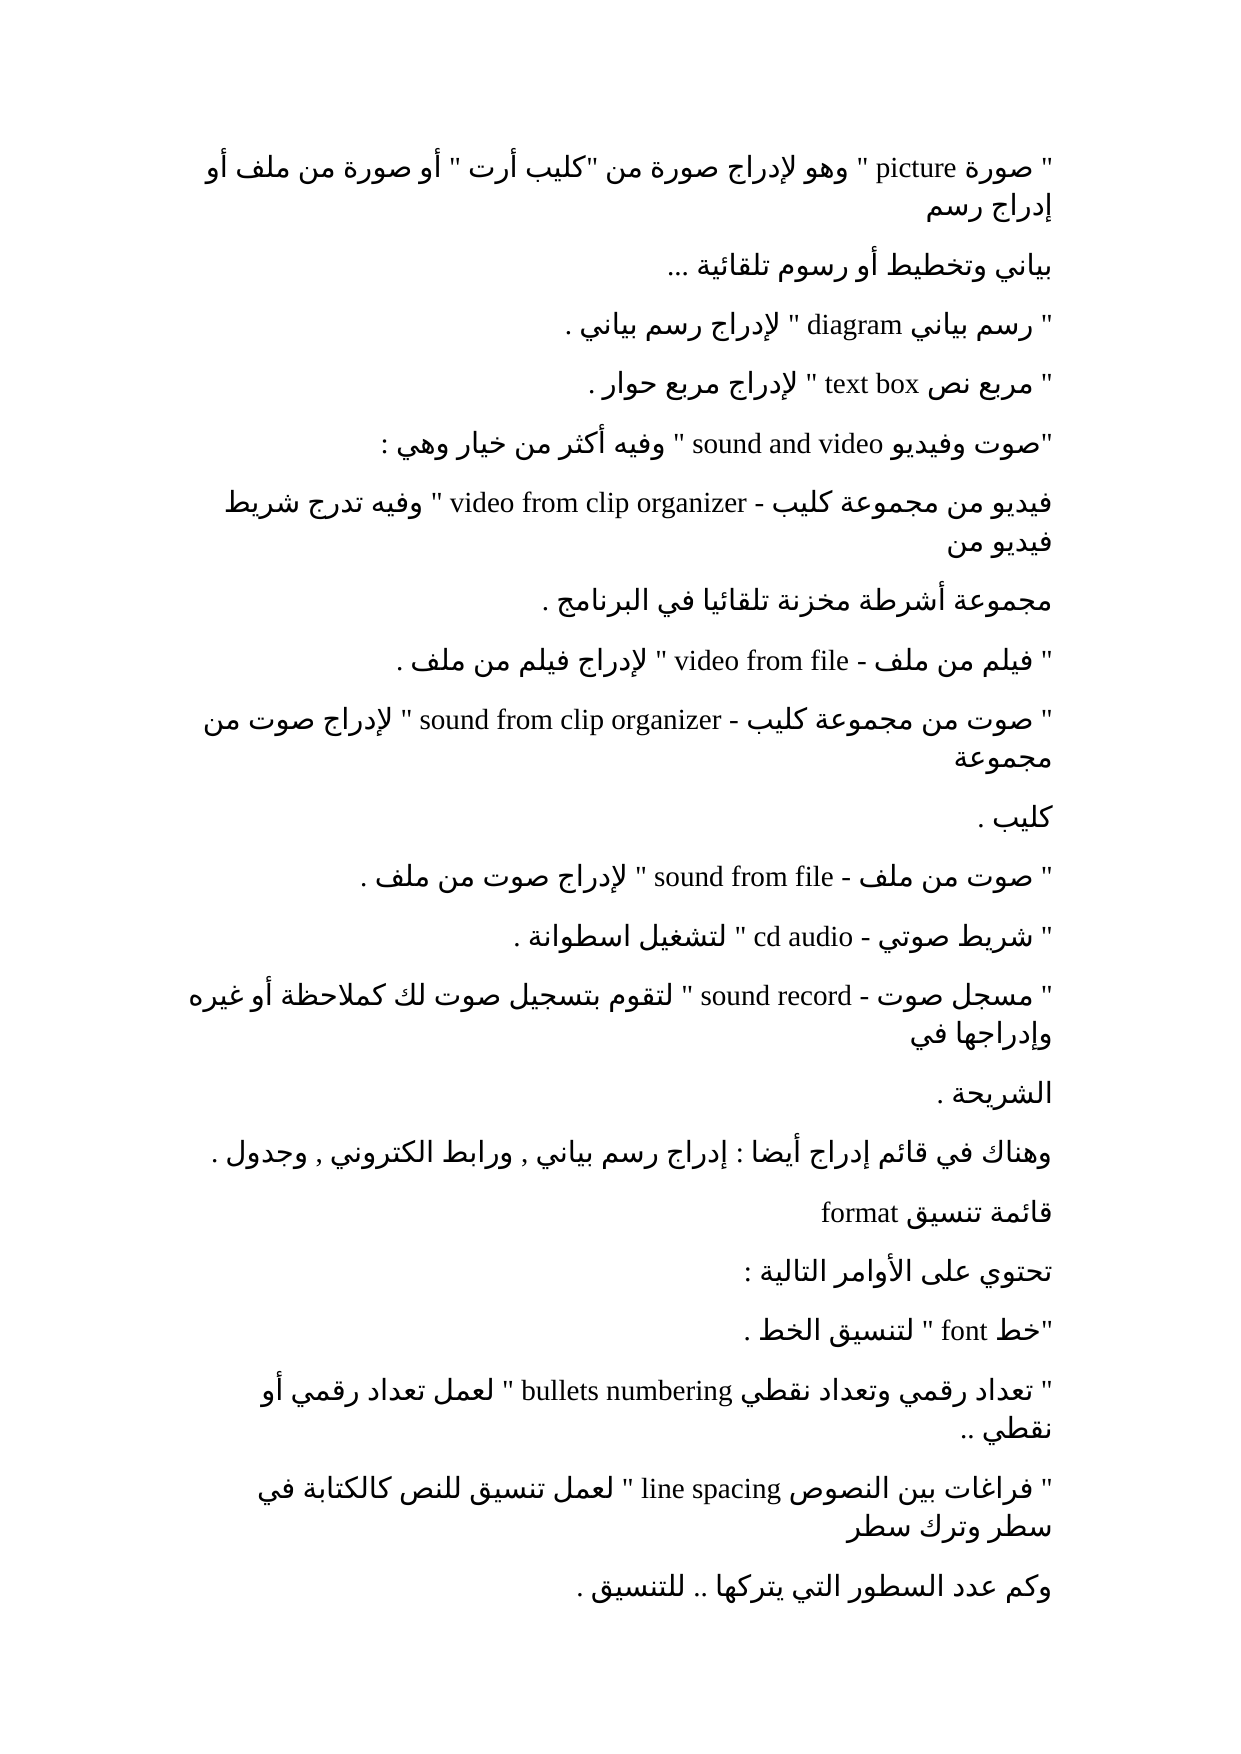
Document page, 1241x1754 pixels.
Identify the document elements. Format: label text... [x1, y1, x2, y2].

text مجموعة أشرطة مخزنة تلقائيا في البرنامج . [187, 583, 1053, 617]
text "خط font " لتنسيق الخط . [187, 1313, 1053, 1347]
text " شريط صوتي - cd audio " لتشغيل اسطوانة . [187, 919, 1053, 952]
text "صوت وفيديو sound and video " وفيه أكثر من خيار وهي : [187, 426, 1053, 459]
text فيديو من مجموعة كليب - video from clip organizer " وفيه تدرج شريط فيديو من [187, 485, 1053, 557]
text " مربع نص text box " لإدراج مربع حوار . [187, 367, 1053, 400]
text " مسجل صوت - sound record " لتقوم بتسجيل صوت لك كملاحظة أو غيره وإدراجها في [187, 978, 1053, 1050]
text وهناك في قائم إدراج أيضا : إدراج رسم بياني , ورابط الكتروني , وجدول . [187, 1135, 1053, 1169]
text وكم عدد السطور التي يتركها .. للتنسيق . [187, 1569, 1053, 1602]
text " فيلم من ملف - video from file " لإدراج فيلم من ملف . [187, 643, 1053, 676]
text تحتوي على الأوامر التالية : [187, 1254, 1053, 1288]
text كليب . [187, 800, 1053, 833]
text " صوت من ملف - sound from file " لإدراج صوت من ملف . [187, 859, 1053, 893]
text قائمة تنسيق format [187, 1195, 1053, 1228]
text " صوت من مجموعة كليب - sound from clip organizer " لإدراج صوت من مجموعة [187, 702, 1053, 774]
text " فراغات بين النصوص line spacing " لعمل تنسيق للنص كالكتابة في سطر وترك سطر [187, 1471, 1053, 1543]
text الشريحة . [187, 1076, 1053, 1109]
text بياني وتخطيط أو رسوم تلقائية ... [187, 248, 1053, 281]
text " رسم بياني diagram " لإدراج رسم بياني . [187, 307, 1053, 341]
text " تعداد رقمي وتعداد نقطي bullets numbering " لعمل تعداد رقمي أو نقطي .. [187, 1373, 1053, 1445]
text " صورة picture " وهو لإدراج صورة من "كليب أرت " أو صورة من ملف أو إدراج رسم [187, 150, 1053, 222]
